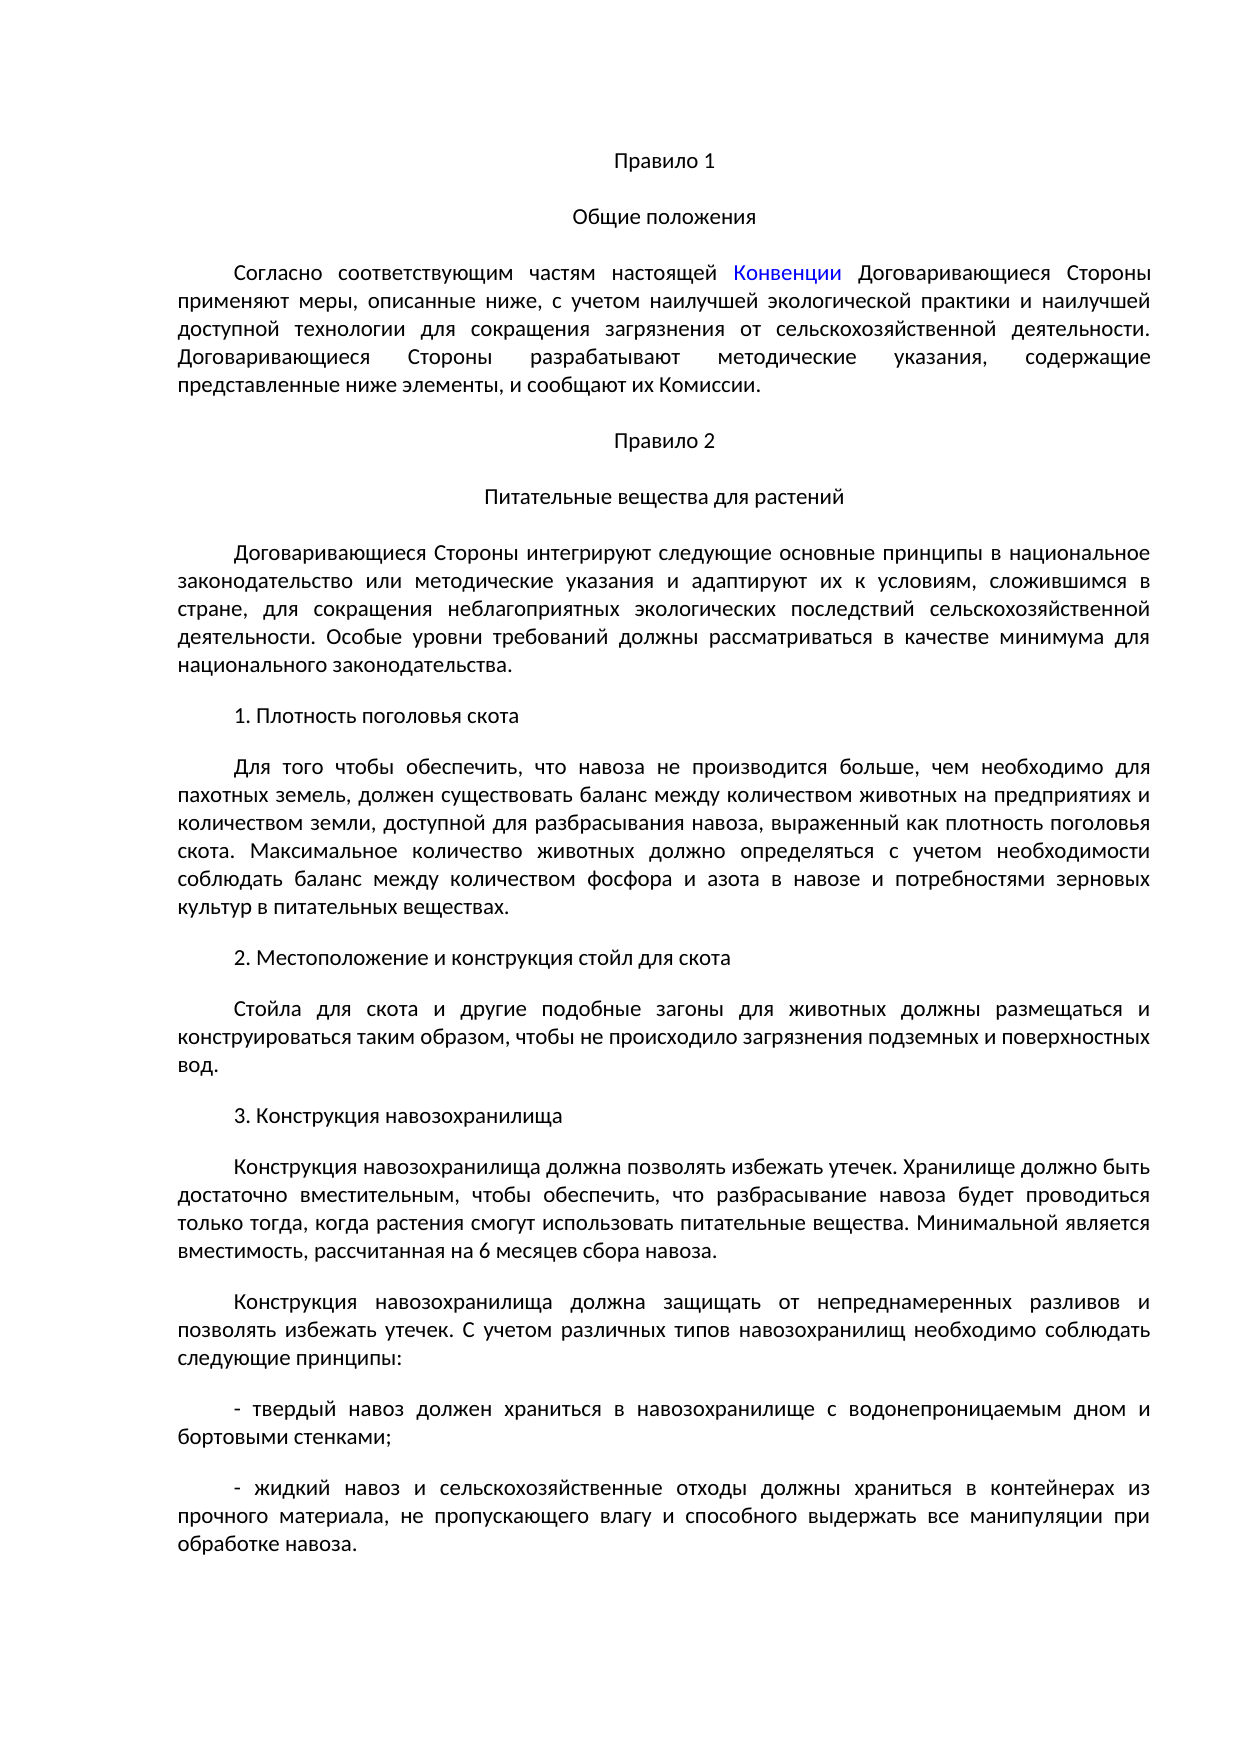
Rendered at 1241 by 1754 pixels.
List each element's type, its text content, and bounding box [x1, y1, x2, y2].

text Правило 2 [177, 426, 1152, 454]
text Стойла для скота и другие подобные загоны для животных должны размещаться и конструироваться таким образом, чтобы не происходило загрязнения подземных и поверхностных вод. [177, 994, 1152, 1078]
text Согласно соответствующим частям настоящей Конвенции Договаривающиеся Стороны применяют меры, описанные ниже, с учетом наилучшей экологической практики и наилучшей доступной технологии для сокращения загрязнения от сельскохозяйственной деятельности. Договаривающиеся Стороны разрабатывают методические указания, содержащие представленные ниже элементы, и сообщают их Комиссии. [177, 258, 1152, 398]
text Договаривающиеся Стороны интегрируют следующие основные принципы в национальное законодательство или методические указания и адаптируют их к условиям, сложившимся в стране, для сокращения неблагоприятных экологических последствий сельскохозяйственной деятельности. Особые уровни требований должны рассматриваться в качестве минимума для национального законодательства. [177, 538, 1152, 678]
text 2. Местоположение и конструкция стойл для скота [177, 943, 1152, 971]
text Для того чтобы обеспечить, что навоза не производится больше, чем необходимо для пахотных земель, должен существовать баланс между количеством животных на предприятиях и количеством земли, доступной для разбрасывания навоза, выраженный как плотность поголовья скота. Максимальное количество животных должно определяться с учетом необходимости соблюдать баланс между количеством фосфора и азота в навозе и потребностями зерновых культур в питательных веществах. [177, 752, 1152, 921]
text - жидкий навоз и сельскохозяйственные отходы должны храниться в контейнерах из прочного материала, не пропускающего влагу и способного выдержать все манипуляции при обработке навоза. [177, 1473, 1152, 1557]
text - твердый навоз должен храниться в навозохранилище с водонепроницаемым дном и бортовыми стенками; [177, 1394, 1152, 1450]
text Правило 1 [177, 146, 1152, 174]
text 3. Конструкция навозохранилища [177, 1101, 1152, 1129]
text Общие положения [177, 202, 1152, 230]
text Конструкция навозохранилища должна позволять избежать утечек. Хранилище должно быть достаточно вместительным, чтобы обеспечить, что разбрасывание навоза будет проводиться только тогда, когда растения смогут использовать питательные вещества. Минимальной является вместимость, рассчитанная на 6 месяцев сбора навоза. [177, 1152, 1152, 1264]
text Конструкция навозохранилища должна защищать от непреднамеренных разливов и позволять избежать утечек. С учетом различных типов навозохранилищ необходимо соблюдать следующие принципы: [177, 1287, 1152, 1371]
text 1. Плотность поголовья скота [177, 701, 1152, 729]
text Питательные вещества для растений [177, 482, 1152, 510]
